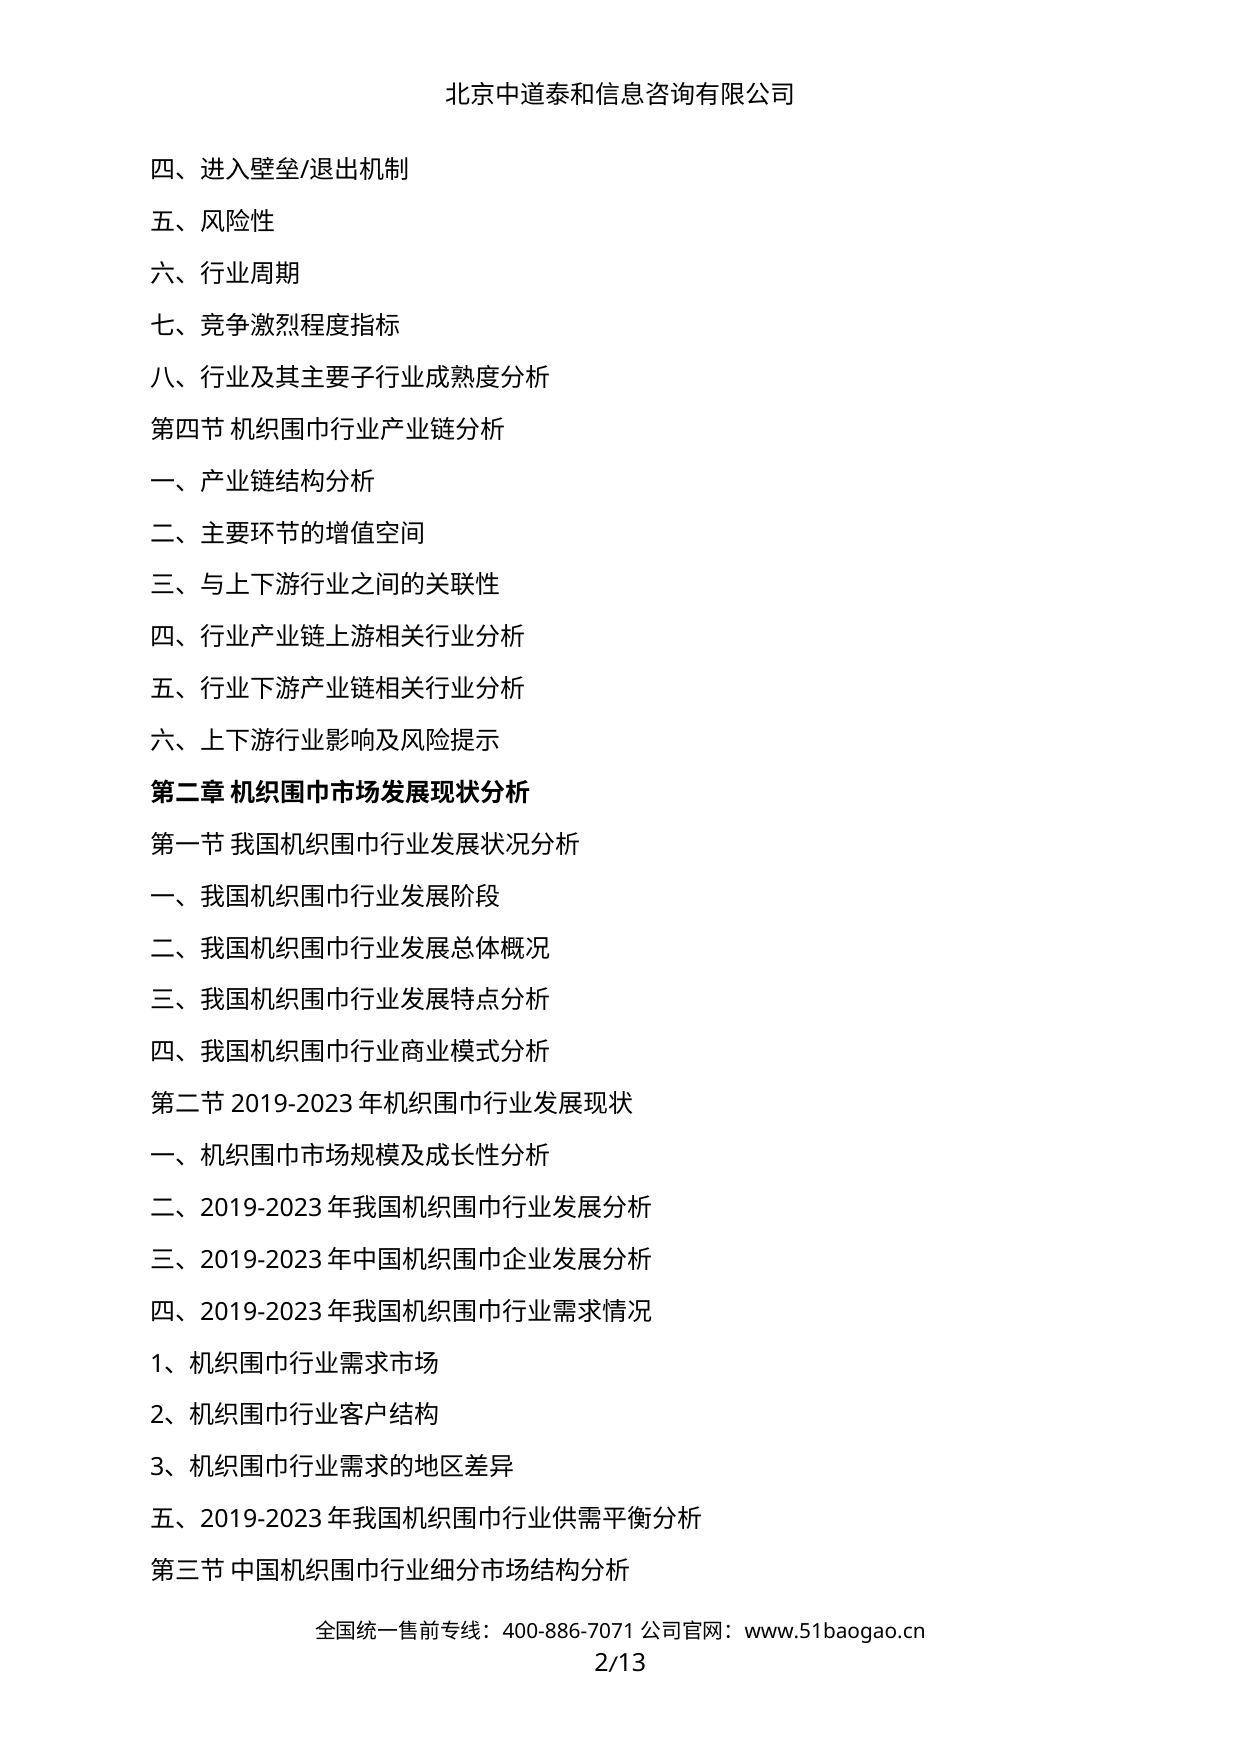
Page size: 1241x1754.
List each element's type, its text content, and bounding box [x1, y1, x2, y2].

text 四、进入壁垒/退出机制 [150, 150, 1090, 186]
text 三、2019-2023年中国机织围巾企业发展分析 [150, 1239, 1090, 1276]
text 二、主要环节的增值空间 [150, 513, 1090, 549]
text 第三节 中国机织围巾行业细分市场结构分析 [150, 1551, 1090, 1587]
text 八、行业及其主要子行业成熟度分析 [150, 357, 1090, 394]
text 三、与上下游行业之间的关联性 [150, 565, 1090, 601]
text 五、风险性 [150, 202, 1090, 238]
text 1、机织围巾行业需求市场 [150, 1343, 1090, 1379]
text 二、我国机织围巾行业发展总体概况 [150, 928, 1090, 964]
text 七、竞争激烈程度指标 [150, 306, 1090, 342]
text 一、产业链结构分析 [150, 461, 1090, 497]
text 四、行业产业链上游相关行业分析 [150, 617, 1090, 653]
text 2、机织围巾行业客户结构 [150, 1395, 1090, 1431]
text 四、我国机织围巾行业商业模式分析 [150, 1032, 1090, 1068]
text 四、2019-2023年我国机织围巾行业需求情况 [150, 1291, 1090, 1327]
text 五、2019-2023年我国机织围巾行业供需平衡分析 [150, 1499, 1090, 1535]
text 第一节 我国机织围巾行业发展状况分析 [150, 824, 1090, 861]
text 一、我国机织围巾行业发展阶段 [150, 876, 1090, 912]
text 二、2019-2023年我国机织围巾行业发展分析 [150, 1187, 1090, 1224]
text 第四节 机织围巾行业产业链分析 [150, 409, 1090, 446]
text 三、我国机织围巾行业发展特点分析 [150, 980, 1090, 1016]
text 六、上下游行业影响及风险提示 [150, 721, 1090, 757]
text 第二节 2019-2023年机织围巾行业发展现状 [150, 1084, 1090, 1120]
text 3、机织围巾行业需求的地区差异 [150, 1447, 1090, 1483]
text 六、行业周期 [150, 254, 1090, 290]
text 一、机织围巾市场规模及成长性分析 [150, 1136, 1090, 1172]
text 五、行业下游产业链相关行业分析 [150, 669, 1090, 705]
text 第二章 机织围巾市场发展现状分析 [150, 772, 1090, 809]
